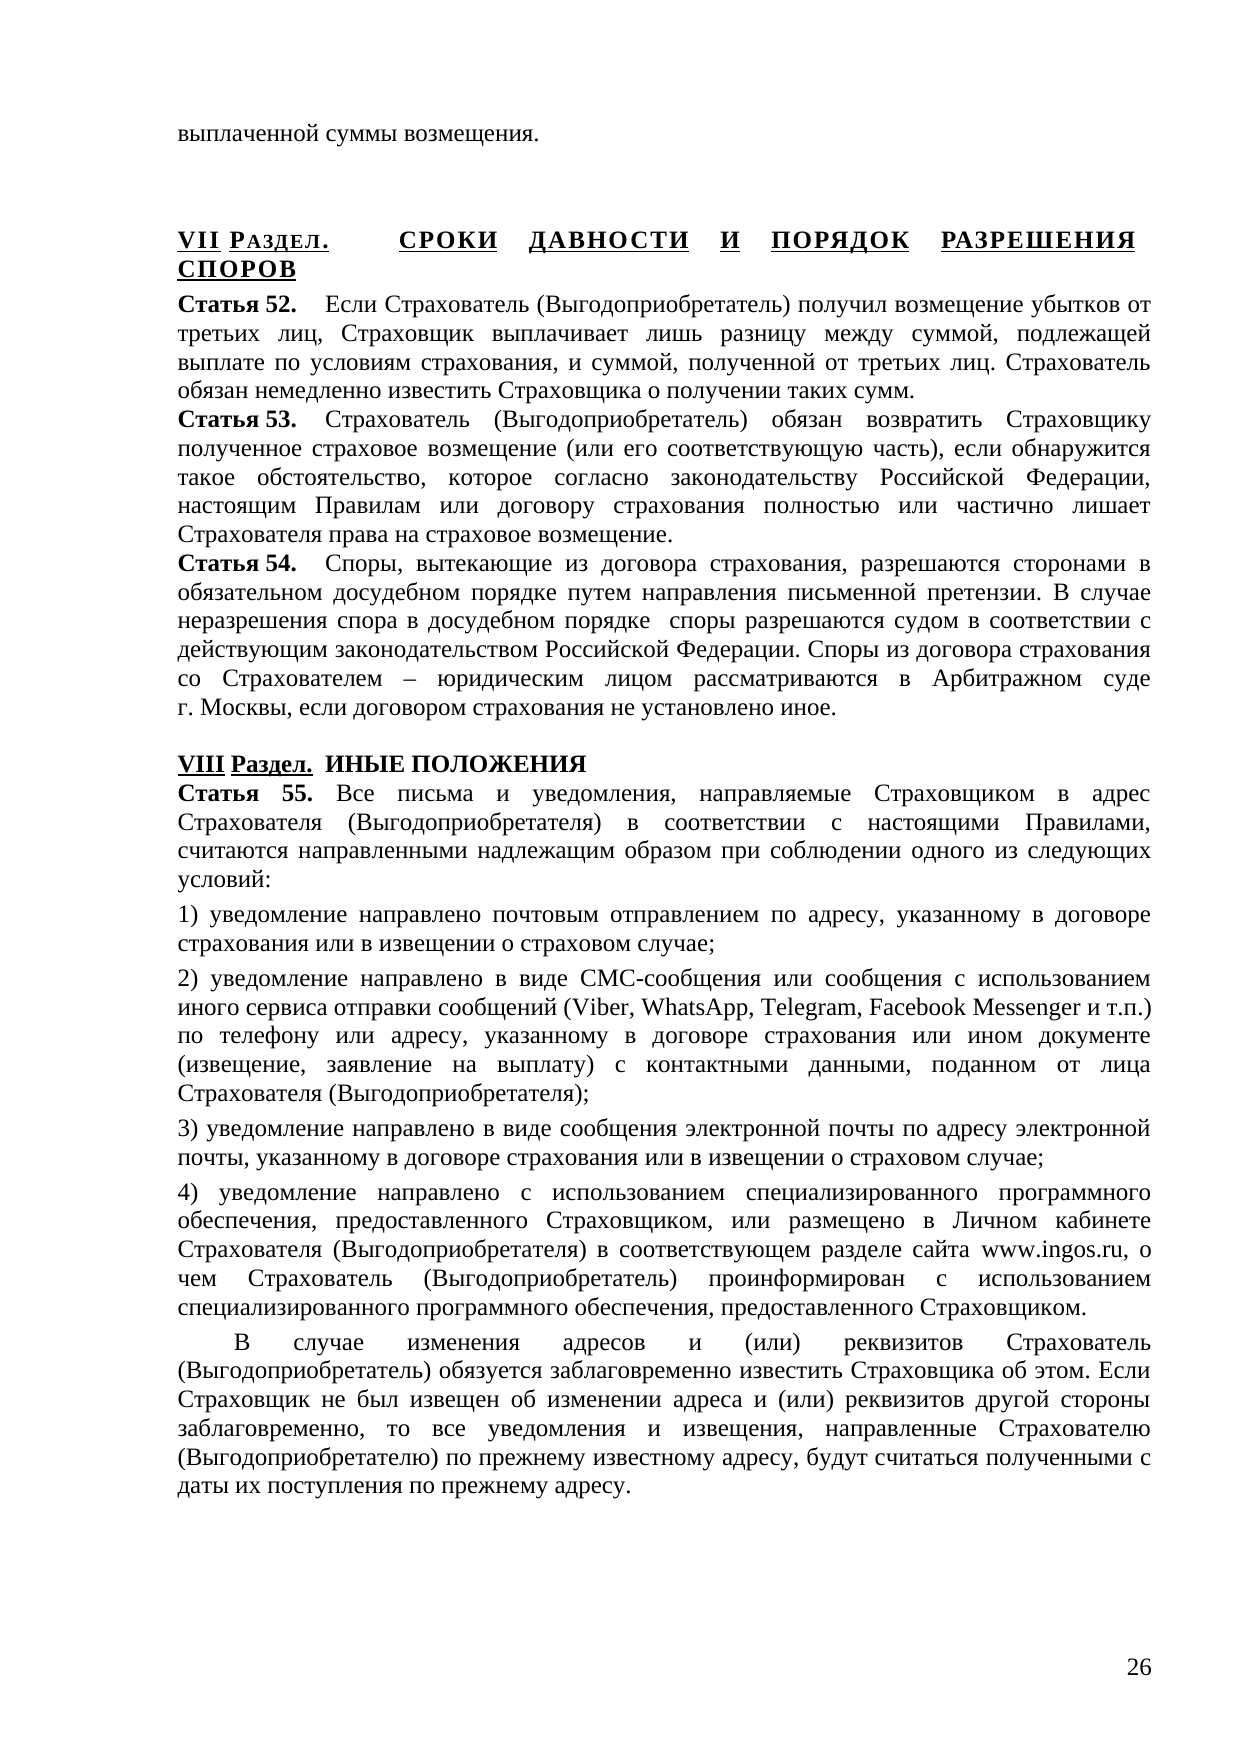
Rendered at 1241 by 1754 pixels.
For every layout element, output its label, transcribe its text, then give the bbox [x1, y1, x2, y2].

subtitle Статья 55. Все письма и уведомления, направляемые Страховщиком в адрес Страхователя (Выгодоприобретателя) в соответствии с настоящими Правилами, считаются направленными надлежащим образом при соблюдении одного из следующих условий: [177, 778, 1152, 893]
subtitle VII Раздел. СРОКИ ДАВНОСТИ И ПОРЯДОК РАЗРЕШЕНИЯ СПОРОВ [177, 226, 1152, 283]
list В случае изменения адресов и (или) реквизитов Страхователь (Выгодоприобретатель) обязуется заблаговременно известить Страховщика об этом. Если Страховщик не был извещен об изменении адреса и (или) реквизитов другой стороны заблаговременно, то все уведомления и извещения, направленные Страхователю (Выгодоприобретателю) по прежнему известному адресу, будут считаться полученными с даты их поступления по прежнему адресу. [177, 1327, 1152, 1499]
subtitle 3) уведомление направлено в виде сообщения электронной почты по адресу электронной почты, указанному в договоре страхования или в извещении о страховом случае; [177, 1113, 1152, 1171]
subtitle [177, 118, 1152, 147]
subtitle 4) уведомление направлено с использованием специализированного программного обеспечения, предоставленного Страховщиком, или размещено в Личном кабинете Страхователя (Выгодоприобретателя) в соответствующем разделе сайта www.ingos.ru, о чем Страхователь (Выгодоприобретатель) проинформирован с использованием специализированного программного обеспечения, предоставленного Страховщиком. [177, 1177, 1152, 1321]
text VIII Раздел. ИНЫЕ ПОЛОЖЕНИЯ [177, 749, 1152, 778]
text Статья 54. Споры, вытекающие из договора страхования, разрешаются сторонами в обязательном досудебном порядке путем направления письменной претензии. В случае неразрешения спора в досудебном порядке споры разрешаются судом в соответствии с действующим законодательством Российской Федерации. Споры из договора страхования со Страхователем – юридическим лицом рассматриваются в Арбитражном суде г. Москвы, если договором страхования не установлено иное. [177, 548, 1152, 721]
subtitle Статья 53. Страхователь (Выгодоприобретатель) обязан возвратить Страховщику полученное страховое возмещение (или его соответствующую часть), если обнаружится такое обстоятельство, которое согласно законодательству Российской Федерации, настоящим Правилам или договору страхования полностью или частично лишает Страхователя права на страховое возмещение. [177, 404, 1152, 548]
subtitle 1) уведомление направлено почтовым отправлением по адресу, указанному в договоре страхования или в извещении о страховом случае; [177, 899, 1152, 957]
subtitle Статья 52. Если Страхователь (Выгодоприобретатель) получил возмещение убытков от третьих лиц, Страховщик выплачивает лишь разницу между суммой, подлежащей выплате по условиям страхования, и суммой, полученной от третьих лиц. Страхователь обязан немедленно известить Страховщика о получении таких сумм. [177, 289, 1152, 404]
subtitle 2) уведомление направлено в виде СМС-сообщения или сообщения с использованием иного сервиса отправки сообщений (Viber, WhatsApp, Telegram, Facebook Messenger и т.п.) по телефону или адресу, указанному в договоре страхования или ином документе (извещение, заявление на выплату) с контактными данными, поданном от лица Страхователя (Выгодоприобретателя); [177, 963, 1152, 1107]
